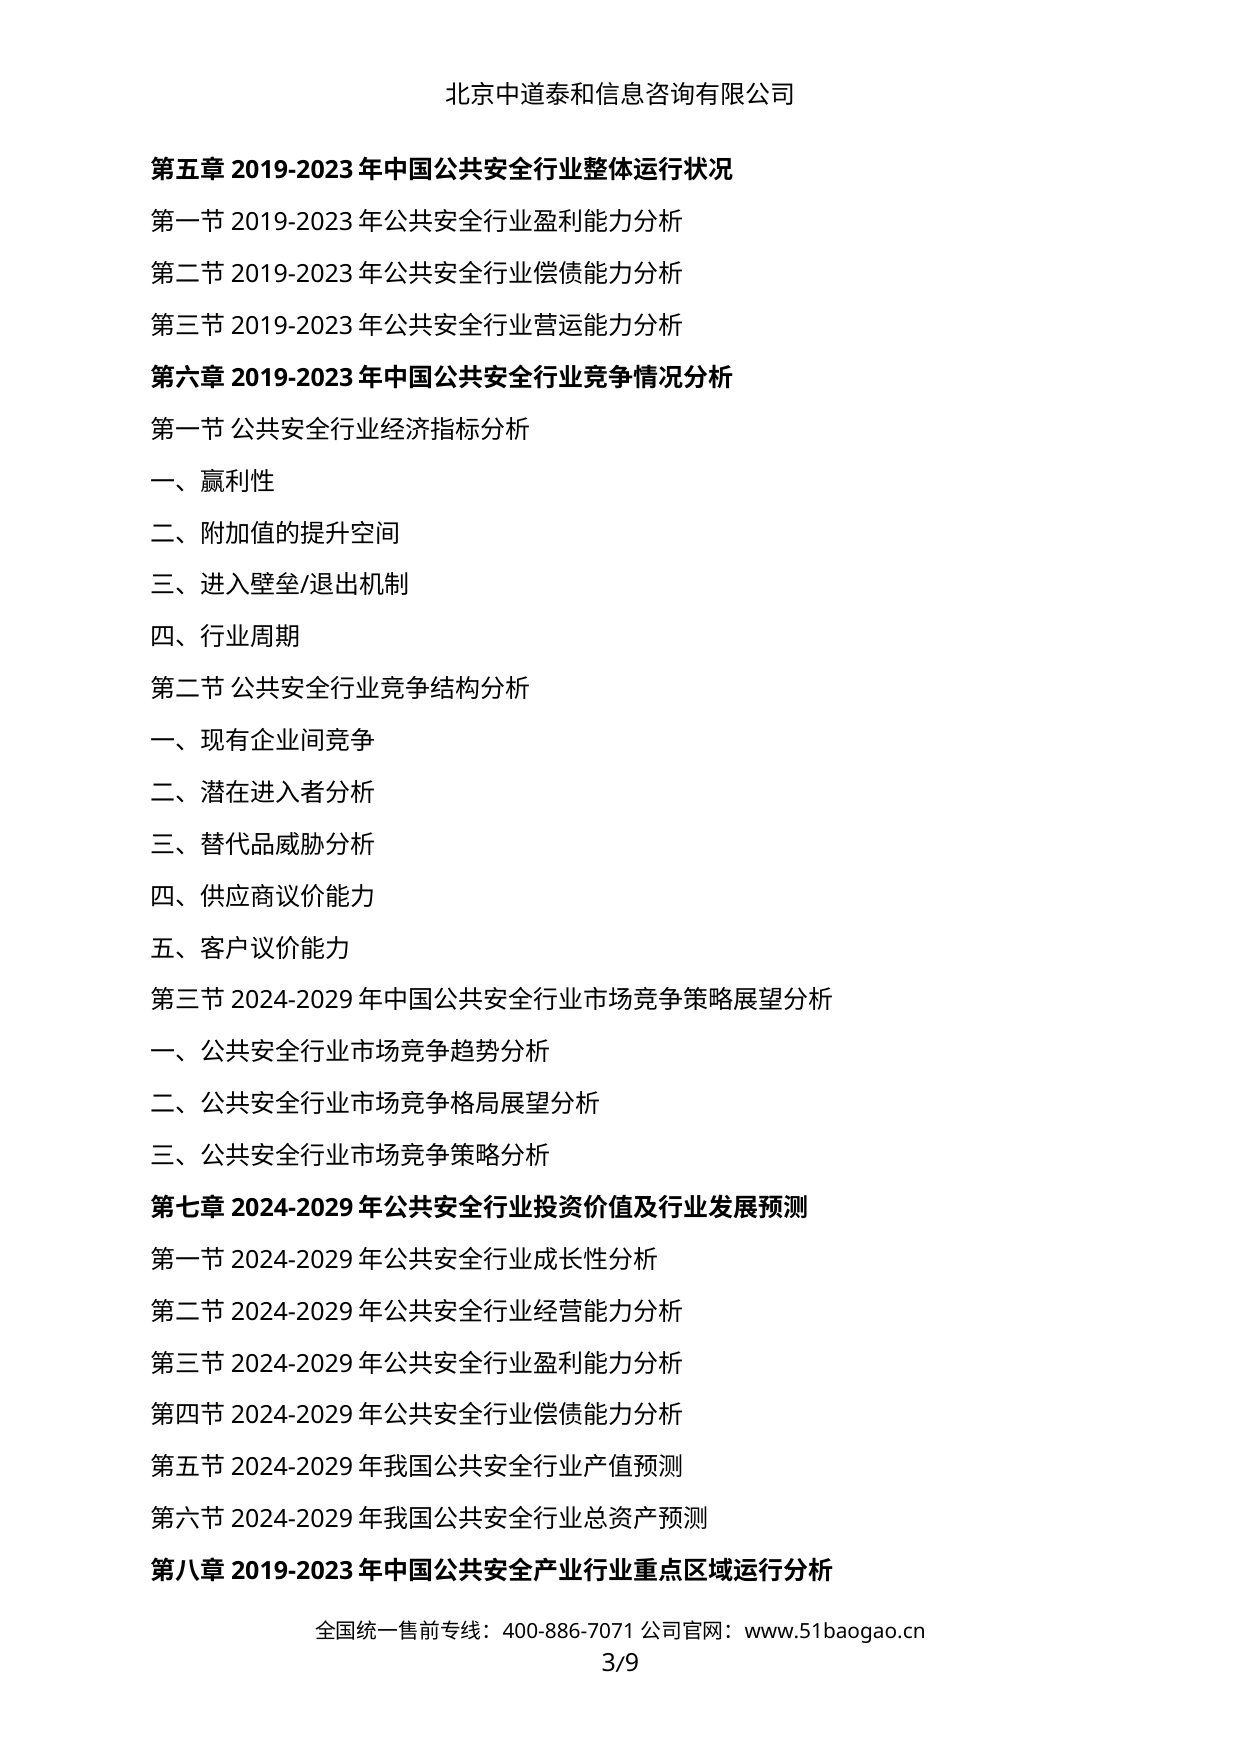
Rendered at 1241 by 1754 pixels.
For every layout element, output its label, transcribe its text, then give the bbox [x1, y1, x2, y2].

text 一、赢利性 [150, 461, 1090, 497]
text 三、公共安全行业市场竞争策略分析 [150, 1136, 1090, 1172]
text 第一节 2019-2023年公共安全行业盈利能力分析 [150, 202, 1090, 238]
text 第六节 2024-2029年我国公共安全行业总资产预测 [150, 1499, 1090, 1535]
text 二、公共安全行业市场竞争格局展望分析 [150, 1084, 1090, 1120]
text 第一节 2024-2029年公共安全行业成长性分析 [150, 1239, 1090, 1276]
text 三、进入壁垒/退出机制 [150, 565, 1090, 601]
text 第四节 2024-2029年公共安全行业偿债能力分析 [150, 1395, 1090, 1431]
text 第二节 2024-2029年公共安全行业经营能力分析 [150, 1291, 1090, 1327]
text 第六章 2019-2023年中国公共安全行业竞争情况分析 [150, 357, 1090, 394]
text 三、替代品威胁分析 [150, 824, 1090, 861]
text 第二节 2019-2023年公共安全行业偿债能力分析 [150, 254, 1090, 290]
text 四、行业周期 [150, 617, 1090, 653]
text 一、现有企业间竞争 [150, 721, 1090, 757]
text 第三节 2024-2029年中国公共安全行业市场竞争策略展望分析 [150, 980, 1090, 1016]
text 二、潜在进入者分析 [150, 772, 1090, 809]
text 第五章 2019-2023年中国公共安全行业整体运行状况 [150, 150, 1090, 186]
text 第三节 2024-2029年公共安全行业盈利能力分析 [150, 1343, 1090, 1379]
text 一、公共安全行业市场竞争趋势分析 [150, 1032, 1090, 1068]
text 第三节 2019-2023年公共安全行业营运能力分析 [150, 306, 1090, 342]
text 第七章 2024-2029年公共安全行业投资价值及行业发展预测 [150, 1187, 1090, 1224]
text 第五节 2024-2029年我国公共安全行业产值预测 [150, 1447, 1090, 1483]
text 二、附加值的提升空间 [150, 513, 1090, 549]
text 第一节 公共安全行业经济指标分析 [150, 409, 1090, 446]
text 四、供应商议价能力 [150, 876, 1090, 912]
text 第八章 2019-2023年中国公共安全产业行业重点区域运行分析 [150, 1551, 1090, 1587]
text 第二节 公共安全行业竞争结构分析 [150, 669, 1090, 705]
text 五、客户议价能力 [150, 928, 1090, 964]
